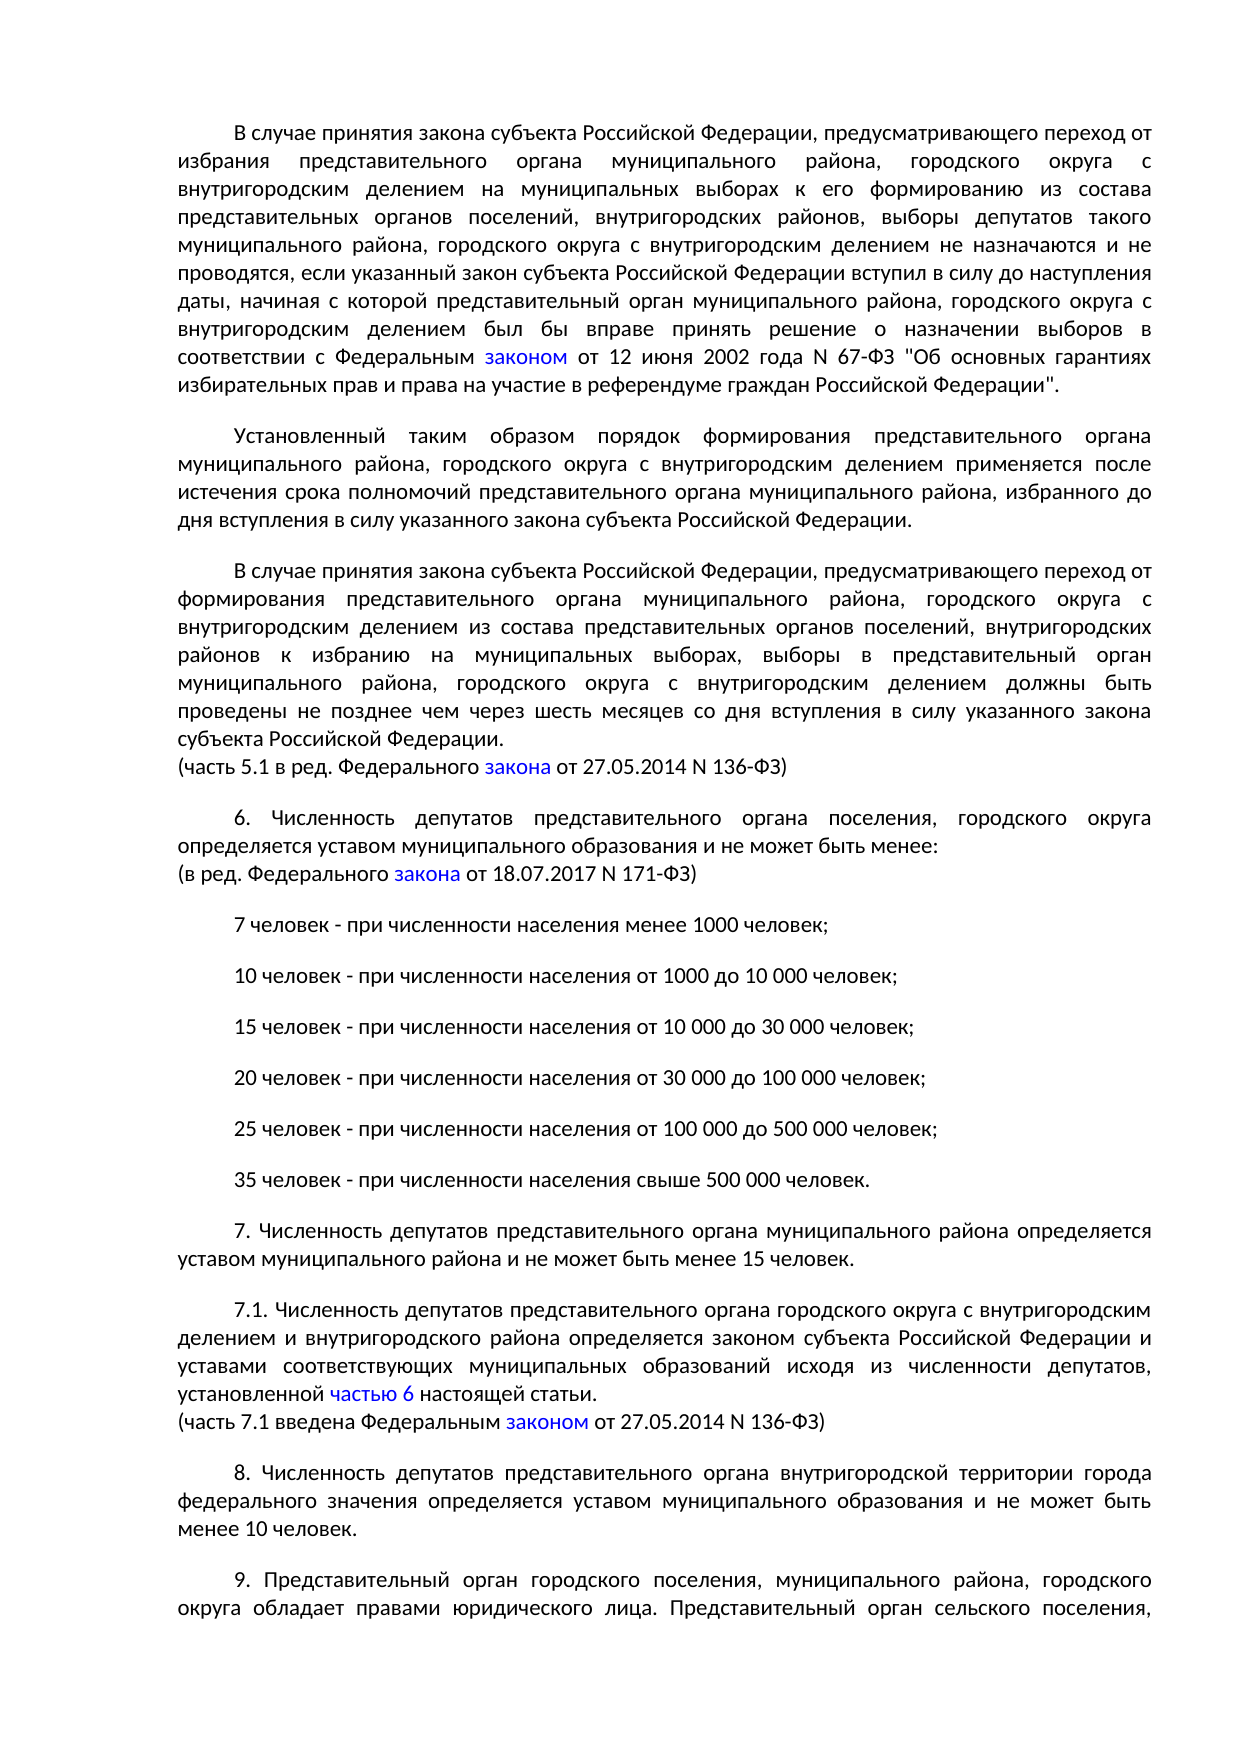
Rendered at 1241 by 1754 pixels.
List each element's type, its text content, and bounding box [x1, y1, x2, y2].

text 7.1. Численность депутатов представительного органа городского округа с внутригородским делением и внутригородского района определяется законом субъекта Российской Федерации и уставами соответствующих муниципальных образований исходя из численности депутатов, установленной частью 6 настоящей статьи. [177, 1295, 1152, 1407]
text 6. Численность депутатов представительного органа поселения, городского округа определяется уставом муниципального образования и не может быть менее: [177, 803, 1152, 859]
text В случае принятия закона субъекта Российской Федерации, предусматривающего переход от избрания представительного органа муниципального района, городского округа с внутригородским делением на муниципальных выборах к его формированию из состава представительных органов поселений, внутригородских районов, выборы депутатов такого муниципального района, городского округа с внутригородским делением не назначаются и не проводятся, если указанный закон субъекта Российской Федерации вступил в силу до наступления даты, начиная с которой представительный орган муниципального района, городского округа с внутригородским делением был бы вправе принять решение о назначении выборов в соответствии с Федеральным законом от 12 июня 2002 года N 67-ФЗ "Об основных гарантиях избирательных прав и права на участие в референдуме граждан Российской Федерации". [177, 118, 1152, 398]
text 7 человек - при численности населения менее 1000 человек; [177, 910, 1152, 938]
text 25 человек - при численности населения от 100 000 до 500 000 человек; [177, 1114, 1152, 1142]
text 7. Численность депутатов представительного органа муниципального района определяется уставом муниципального района и не может быть менее 15 человек. [177, 1216, 1152, 1272]
text 35 человек - при численности населения свыше 500 000 человек. [177, 1165, 1152, 1193]
text В случае принятия закона субъекта Российской Федерации, предусматривающего переход от формирования представительного органа муниципального района, городского округа с внутригородским делением из состава представительных органов поселений, внутригородских районов к избранию на муниципальных выборах, выборы в представительный орган муниципального района, городского округа с внутригородским делением должны быть проведены не позднее чем через шесть месяцев со дня вступления в силу указанного закона субъекта Российской Федерации. [177, 556, 1152, 752]
text Установленный таким образом порядок формирования представительного органа муниципального района, городского округа с внутригородским делением применяется после истечения срока полномочий представительного органа муниципального района, избранного до дня вступления в силу указанного закона субъекта Российской Федерации. [177, 421, 1152, 533]
text (в ред. Федерального закона от 18.07.2017 N 171-ФЗ) [177, 859, 1152, 887]
text (часть 7.1 введена Федеральным законом от 27.05.2014 N 136-ФЗ) [177, 1407, 1152, 1435]
text 10 человек - при численности населения от 1000 до 10 000 человек; [177, 961, 1152, 989]
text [177, 1565, 1152, 1621]
text 15 человек - при численности населения от 10 000 до 30 000 человек; [177, 1012, 1152, 1040]
text 20 человек - при численности населения от 30 000 до 100 000 человек; [177, 1063, 1152, 1091]
text 8. Численность депутатов представительного органа внутригородской территории города федерального значения определяется уставом муниципального образования и не может быть менее 10 человек. [177, 1458, 1152, 1542]
text (часть 5.1 в ред. Федерального закона от 27.05.2014 N 136-ФЗ) [177, 752, 1152, 780]
